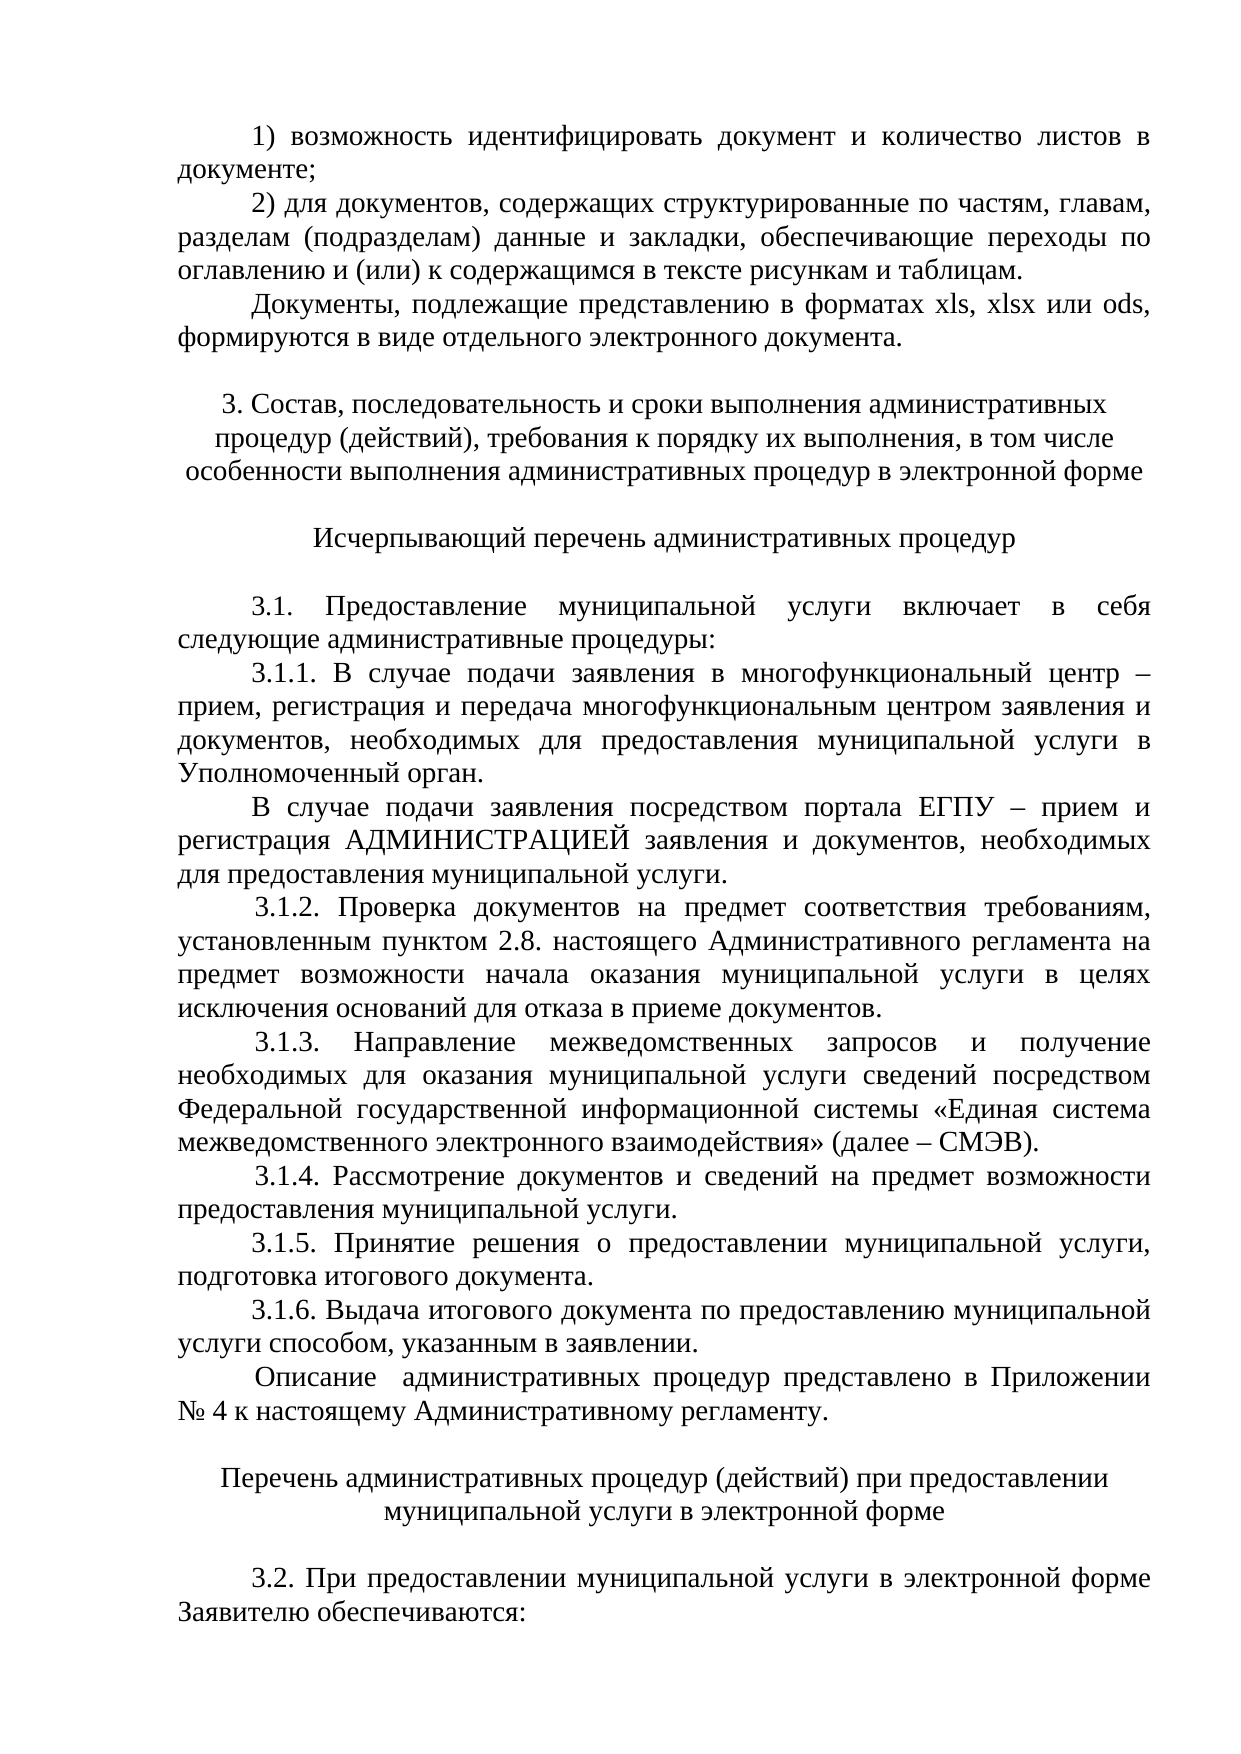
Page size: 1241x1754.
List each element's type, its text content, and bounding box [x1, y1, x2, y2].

text 3.1.1. В случае подачи заявления в многофункциональный центр – прием, регистрация и передача многофункциональным центром заявления и документов, необходимых для предоставления муниципальной услуги в Уполномоченный орган. [177, 655, 1152, 789]
text 3.2. При предоставлении муниципальной услуги в электронной форме Заявителю обеспечиваются: [177, 1560, 1152, 1627]
text 3. Состав, последовательность и сроки выполнения административных процедур (действий), требования к порядку их выполнения, в том числе особенности выполнения административных процедур в электронной форме [177, 386, 1152, 487]
text Документы, подлежащие представлению в форматах xls, xlsx или ods, формируются в виде отдельного электронного документа. [177, 286, 1152, 353]
text Перечень административных процедур (действий) при предоставлении муниципальной услуги в электронной форме [177, 1460, 1152, 1527]
list Предоставление муниципальной услуги включает в себя следующие административные процедуры: [177, 588, 1152, 655]
text 3.1.5. Принятие решения о предоставлении муниципальной услуги, подготовка итогового документа. [177, 1225, 1152, 1292]
text 3.1.6. Выдача итогового документа по предоставлению муниципальной услуги способом, указанным в заявлении. [177, 1292, 1152, 1359]
text Исчерпывающий перечень административных процедур [177, 521, 1152, 554]
text 1) возможность идентифицировать документ и количество листов в документе; [177, 118, 1152, 185]
text 3.1.2. Проверка документов на предмет соответствия требованиям, установленным пунктом 2.8. настоящего Административного регламента на предмет возможности начала оказания муниципальной услуги в целях исключения оснований для отказа в приеме документов. [177, 889, 1152, 1024]
text В случае подачи заявления посредством портала ЕГПУ – прием и регистрация АДМИНИСТРАЦИЕЙ заявления и документов, необходимых для предоставления муниципальной услуги. [177, 789, 1152, 889]
text 3.1.4. Рассмотрение документов и сведений на предмет возможности предоставления муниципальной услуги. [177, 1158, 1152, 1225]
text 2) для документов, содержащих структурированные по частям, главам, разделам (подразделам) данные и закладки, обеспечивающие переходы по оглавлению и (или) к содержащимся в тексте рисункам и таблицам. [177, 185, 1152, 286]
text Описание административных процедур представлено в Приложении № 4 к настоящему Административному регламенту. [177, 1359, 1152, 1426]
text 3.1.3. Направление межведомственных запросов и получение необходимых для оказания муниципальной услуги сведений посредством Федеральной государственной информационной системы «Единая система межведомственного электронного взаимодействия» (далее – СМЭВ). [177, 1024, 1152, 1158]
